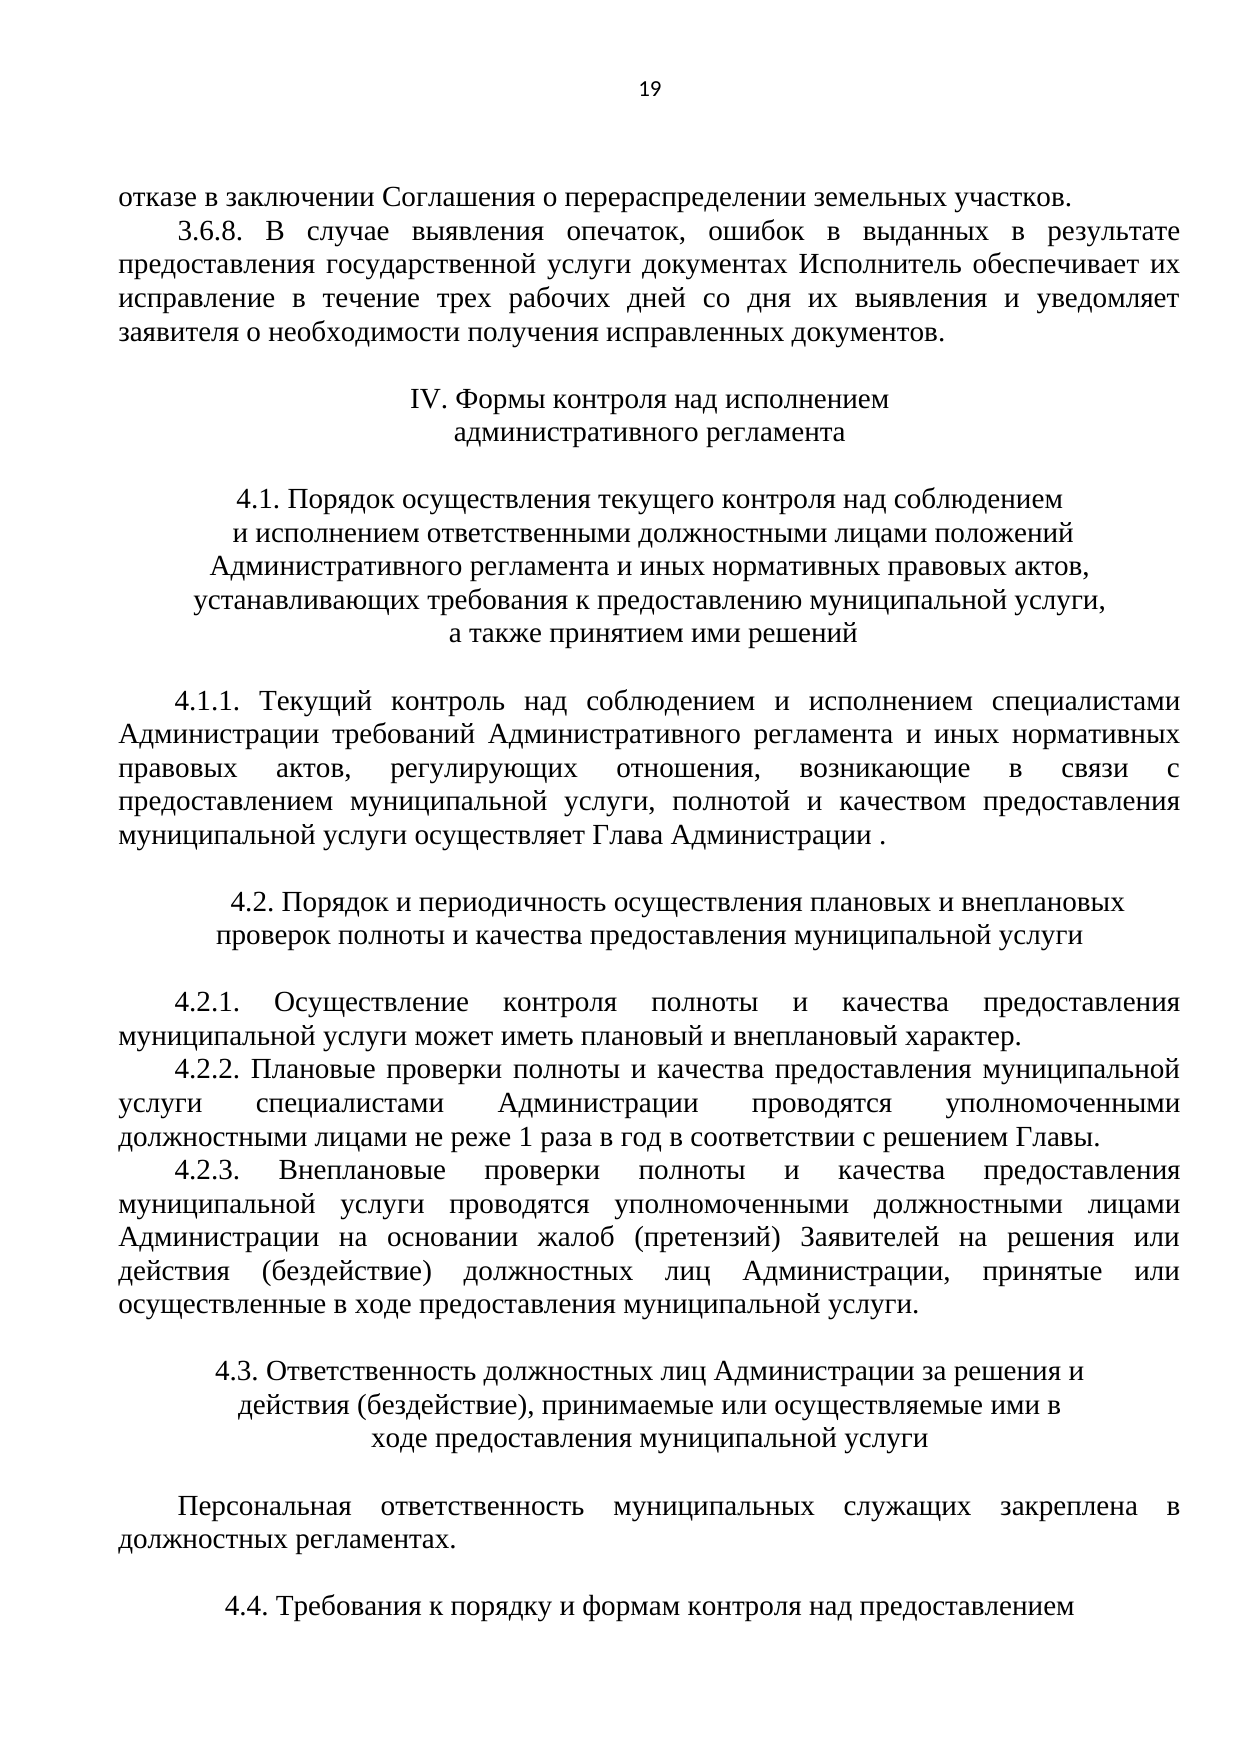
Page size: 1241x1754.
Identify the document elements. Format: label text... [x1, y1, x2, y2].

text 4.4. Требования к порядку и формам контроля над предоставлением [118, 1588, 1181, 1622]
text IV. Формы контроля над исполнением [118, 381, 1181, 414]
text 4.2.3. Внеплановые проверки полноты и качества предоставления муниципальной услуги проводятся уполномоченными должностными лицами Администрации на основании жалоб (претензий) Заявителей на решения или действия (бездействие) должностных лиц Администрации, принятые или осуществленные в ходе предоставления муниципальной услуги. [118, 1152, 1181, 1320]
text 4.3. Ответственность должностных лиц Администрации за решения и [118, 1353, 1181, 1387]
text 4.2.2. Плановые проверки полноты и качества предоставления муниципальной услуги специалистами Администрации проводятся уполномоченными должностными лицами не реже 1 раза в год в соответствии с решением Главы. [118, 1052, 1181, 1152]
text 4.1. Порядок осуществления текущего контроля над соблюдением [118, 481, 1181, 515]
text 4.2. Порядок и периодичность осуществления плановых и внеплановых проверок полноты и качества предоставления муниципальной услуги [118, 884, 1181, 951]
text административного регламента [118, 414, 1181, 448]
text 3.6.8. В случае выявления опечаток, ошибок в выданных в результате предоставления государственной услуги документах Исполнитель обеспечивает их исправление в течение трех рабочих дней со дня их выявления и уведомляет заявителя о необходимости получения исправленных документов. [118, 213, 1181, 347]
text и исполнением ответственными должностными лицами положений Административного регламента и иных нормативных правовых актов, устанавливающих требования к предоставлению муниципальной услуги, [118, 515, 1181, 616]
text ходе предоставления муниципальной услуги [118, 1421, 1181, 1454]
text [118, 179, 1181, 213]
text 4.1.1. Текущий контроль над соблюдением и исполнением специалистами Администрации требований Административного регламента и иных нормативных правовых актов, регулирующих отношения, возникающие в связи с предоставлением муниципальной услуги, полнотой и качеством предоставления муниципальной услуги осуществляет Глава Администрации . [118, 683, 1181, 850]
text Персональная ответственность муниципальных служащих закреплена в должностных регламентах. [118, 1488, 1181, 1555]
text действия (бездействие), принимаемые или осуществляемые ими в [118, 1387, 1181, 1421]
text а также принятием ими решений [118, 616, 1181, 649]
text 4.2.1. Осуществление контроля полноты и качества предоставления муниципальной услуги может иметь плановый и внеплановый характер. [118, 984, 1181, 1052]
